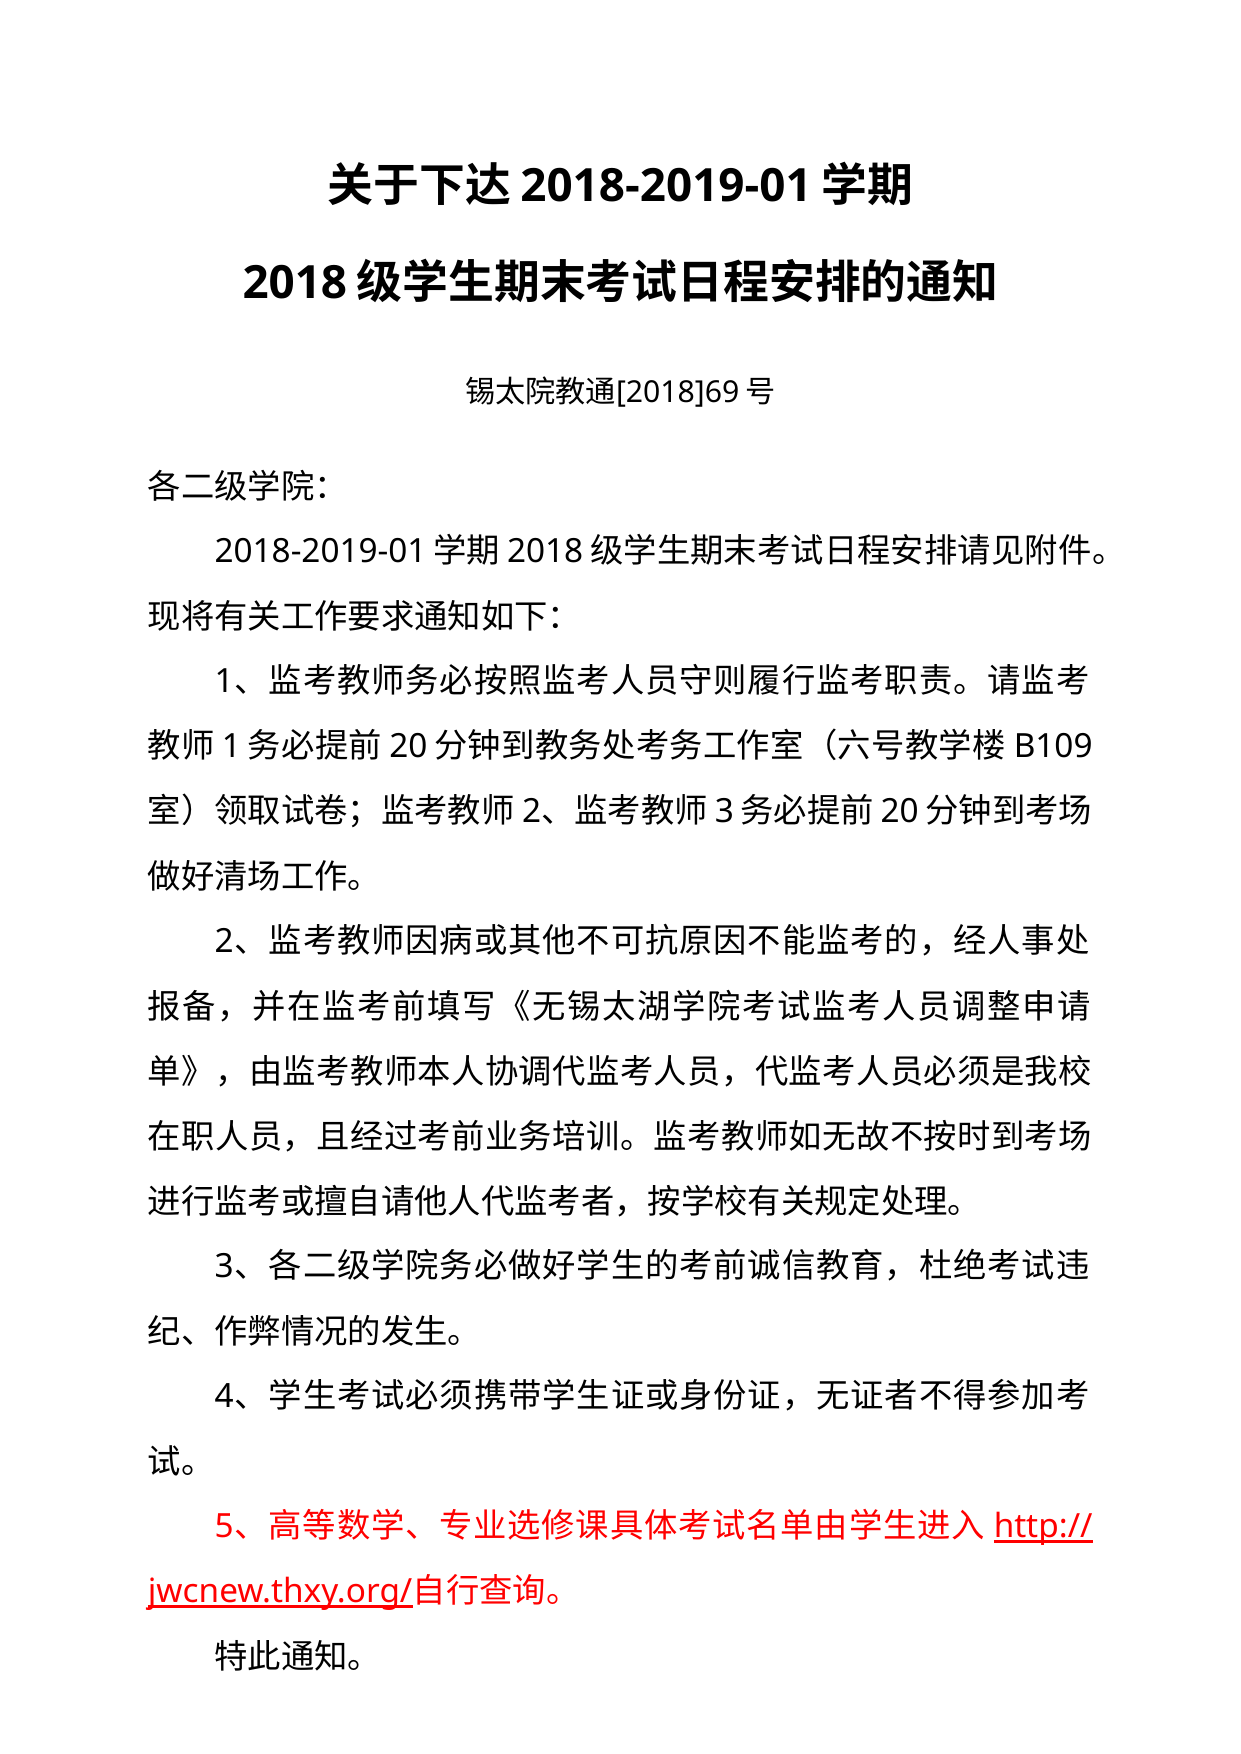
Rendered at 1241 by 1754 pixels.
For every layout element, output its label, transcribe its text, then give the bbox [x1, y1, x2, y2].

text 1、监考教师务必按照监考人员守则履行监考职责。请监考教师1务必提前20分钟到教务处考务工作室（六号教学楼B109室）领取试卷；监考教师2、监考教师3务必提前20分钟到考场做好清场工作。 [148, 646, 1092, 906]
text 2018-2019-01学期2018级学生期末考试日程安排请见附件。现将有关工作要求通知如下： [148, 516, 1092, 646]
text 各二级学院： [148, 451, 1092, 516]
text 特此通知。 [148, 1621, 1092, 1686]
text 2018级学生期末考试日程安排的通知 [148, 230, 1092, 328]
text 3、各二级学院务必做好学生的考前诚信教育，杜绝考试违纪、作弊情况的发生。 [148, 1231, 1092, 1361]
text 4、学生考试必须携带学生证或身份证，无证者不得参加考试。 [148, 1361, 1092, 1491]
text 5、高等数学、专业选修课具体考试名单由学生进入http://jwcnew.thxy.org/自行查询。 [148, 1491, 1092, 1621]
text 关于下达2018-2019-01学期 [148, 133, 1092, 230]
text 2、监考教师因病或其他不可抗原因不能监考的，经人事处报备，并在监考前填写《无锡太湖学院考试监考人员调整申请单》，由监考教师本人协调代监考人员，代监考人员必须是我校在职人员，且经过考前业务培训。监考教师如无故不按时到考场进行监考或擅自请他人代监考者，按学校有关规定处理。 [148, 906, 1092, 1231]
text 锡太院教通[2018]69号 [148, 357, 1092, 422]
